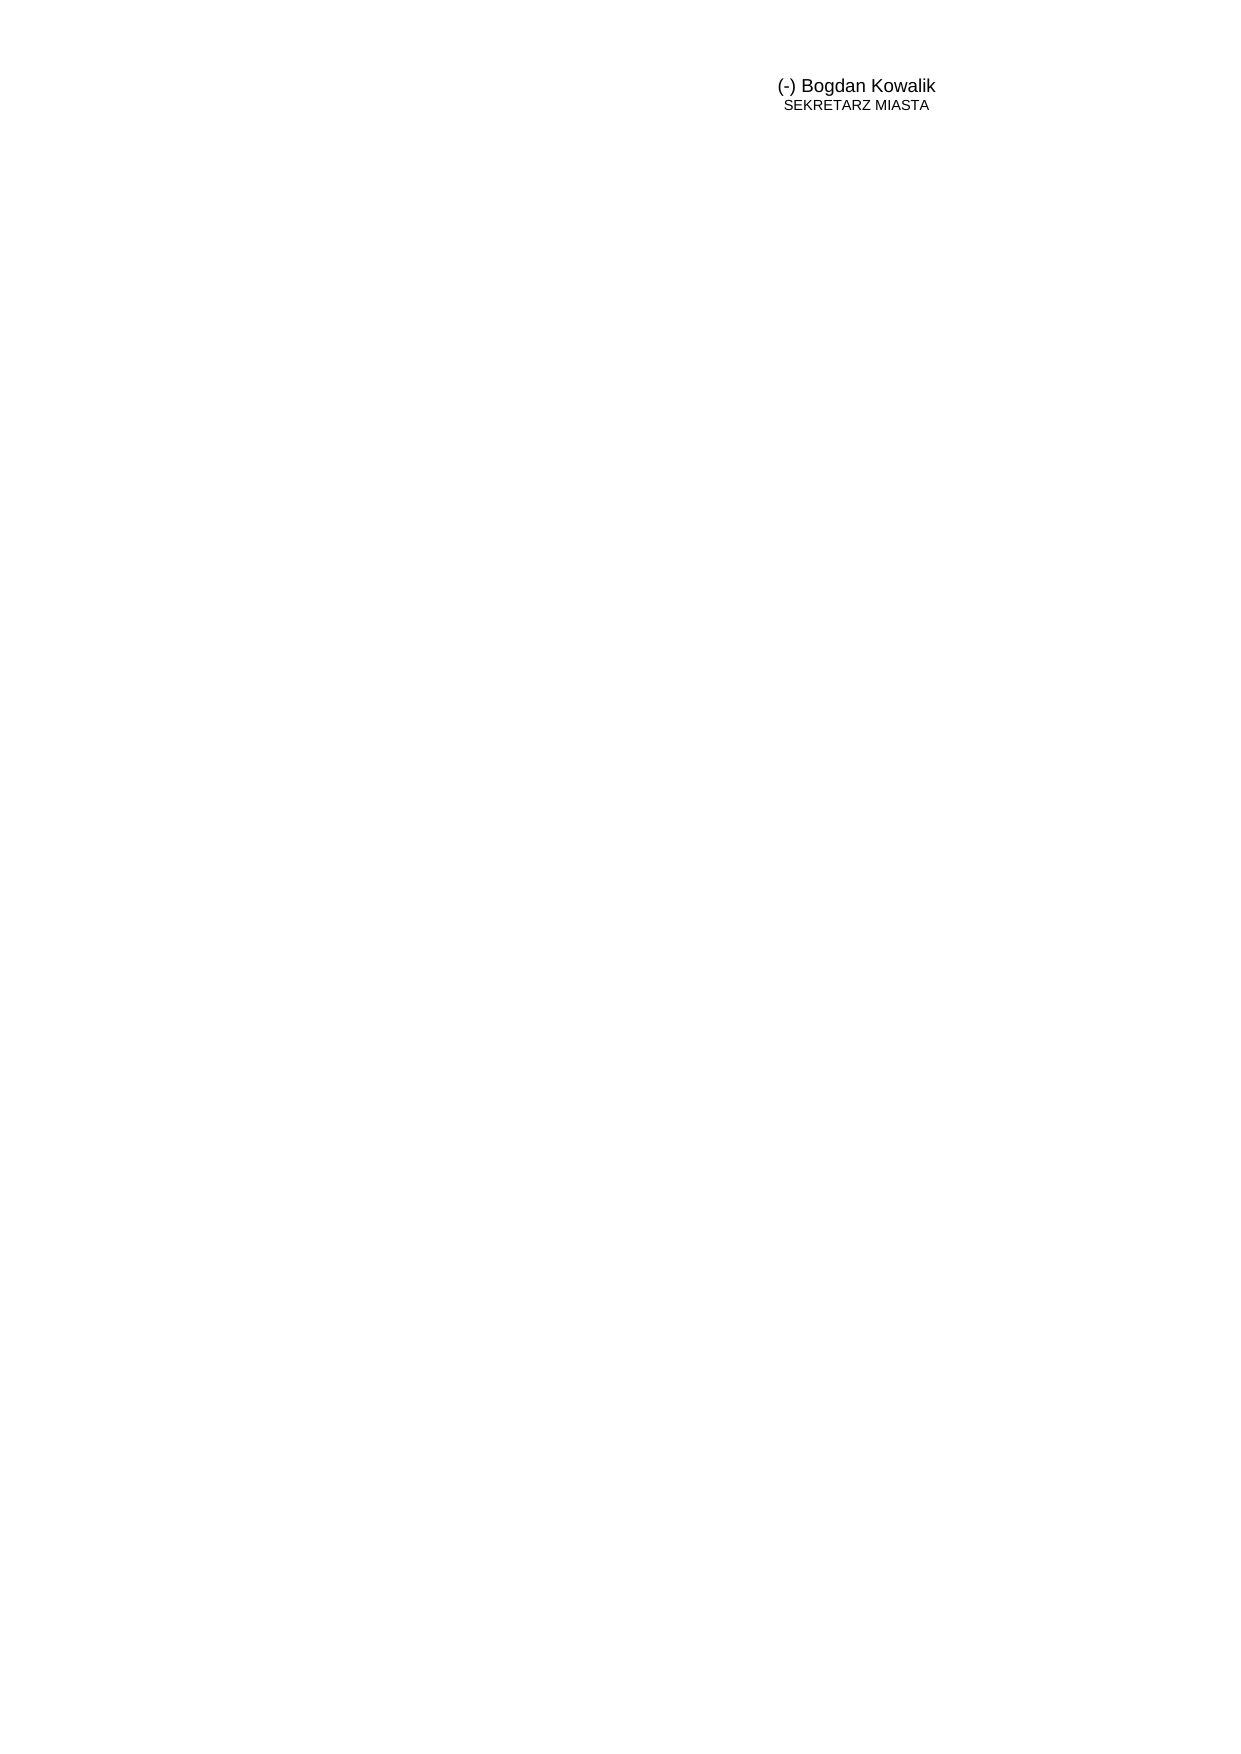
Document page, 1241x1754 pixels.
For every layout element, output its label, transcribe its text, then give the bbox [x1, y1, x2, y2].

text SEKRETARZ MIASTA [547, 97, 1165, 113]
text (-) Bogdan Kowalik [547, 75, 1165, 97]
